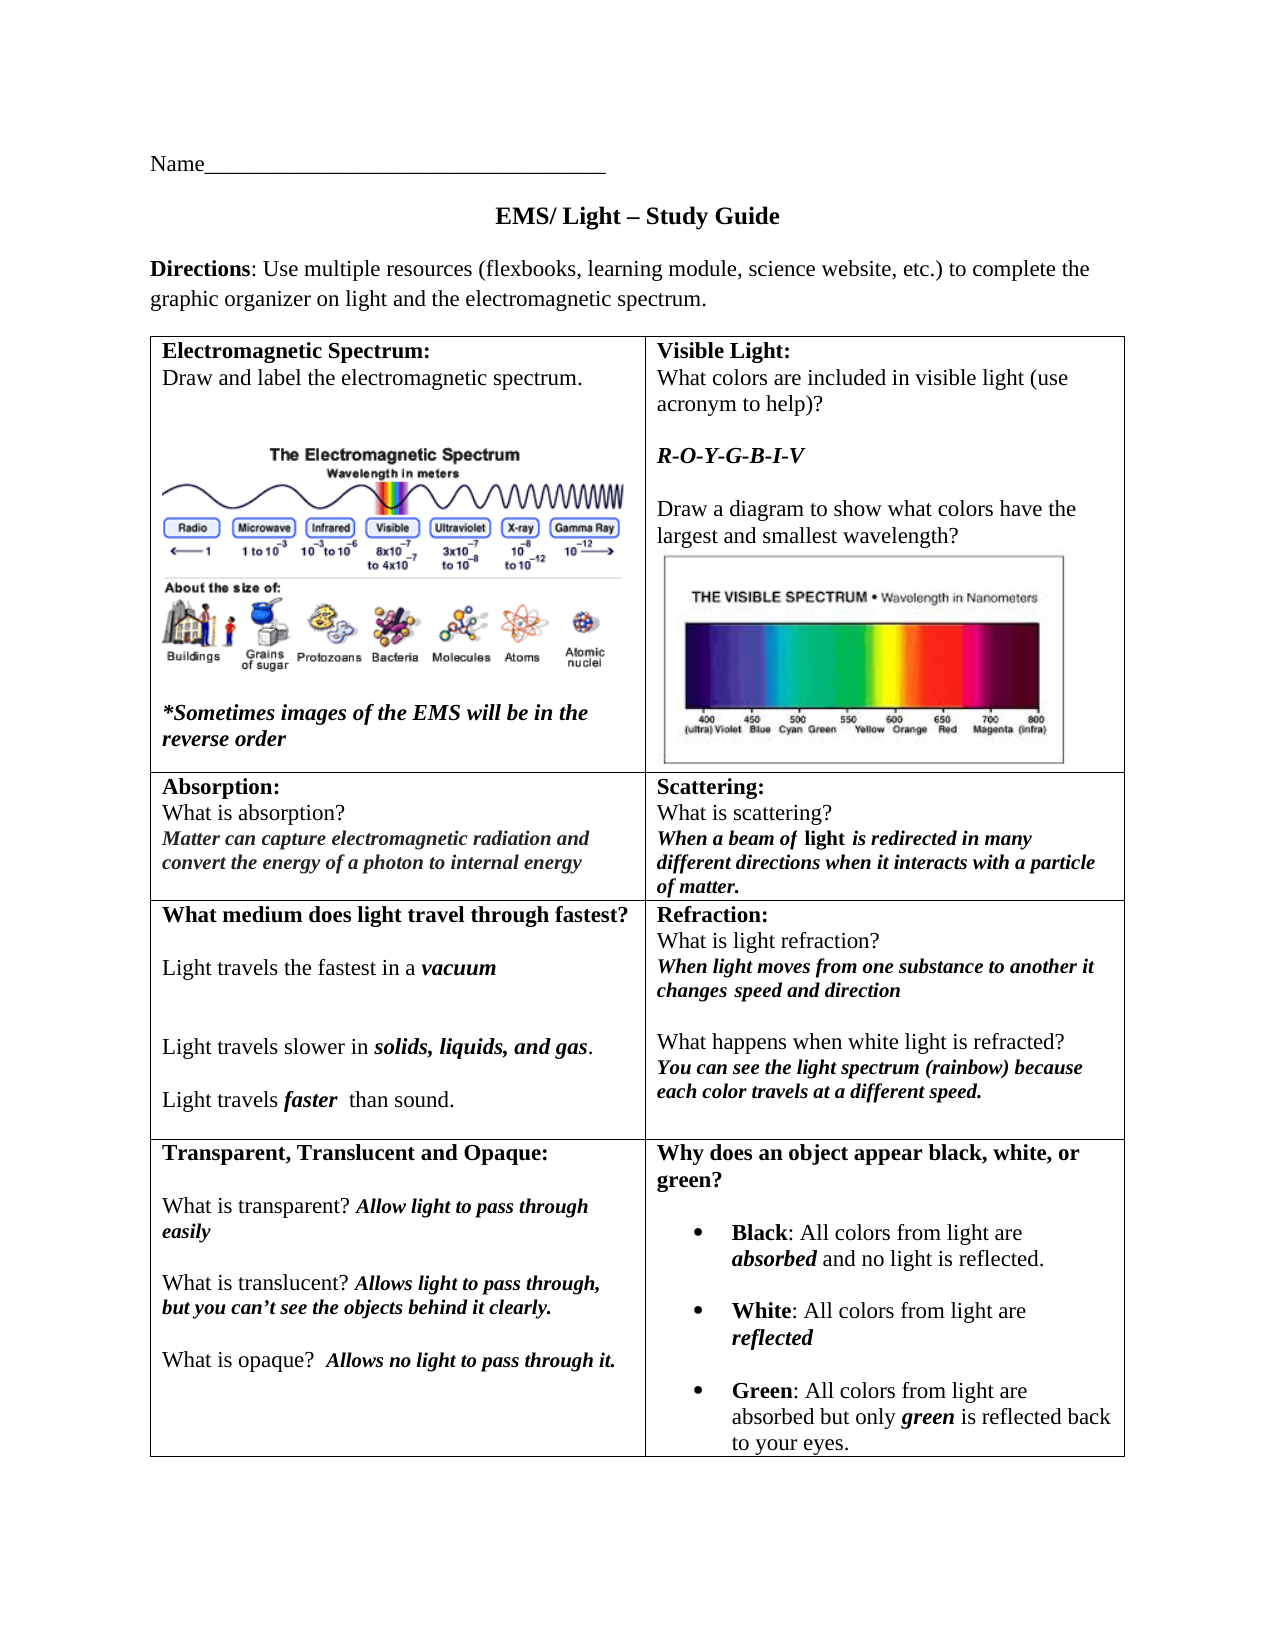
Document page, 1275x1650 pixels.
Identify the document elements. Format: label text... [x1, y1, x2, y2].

table_cell Why does an object appear black, white, or green? Black: All colors from light are absorbed and no light is reflected. White: All colors from light are reflected Green: All colors from light are absorbed but only green is reflected back to your eyes. [646, 1140, 1124, 1456]
text EMS/ Light – Study Guide [150, 201, 1125, 230]
text Directions: Use multiple resources (flexbooks, learning module, science website, etc.) to complete the graphic organizer on light and the electromagnetic spectrum. [150, 255, 1125, 311]
table_cell Transparent, Translucent and Opaque: What is transparent? Allow light to pass through easily What is translucent? Allows light to pass through, but you can’t see the objects behind it clearly. What is opaque? Allows no light to pass through it. [151, 1140, 645, 1456]
picture [161, 442, 626, 673]
table_header Visible Light: What colors are included in visible light (use acronym to help)? R-O-Y-G-B-I-V Draw a diagram to show what colors have the largest and smallest wavelength? [646, 337, 1124, 772]
table_cell Absorption: What is absorption? Matter can capture electromagnetic radiation and convert the energy of a photon to internal energy [151, 773, 645, 900]
table_cell Refraction: What is light refraction? When light moves from one substance to another it changes speed and direction What happens when white light is refracted? You can see the light spectrum (rainbow) because each color travels at a different speed. [646, 901, 1124, 1138]
picture [656, 548, 1071, 772]
table_header Electromagnetic Spectrum: Draw and label the electromagnetic spectrum. *Sometimes images of the EMS will be in the reverse order [151, 337, 645, 772]
text Name___________________________________ [150, 150, 1125, 176]
table_cell Scattering: What is scattering? When a beam of light is redirected in many different directions when it interacts with a particle of matter. [646, 773, 1124, 900]
table_cell What medium does light travel through fastest? Light travels the fastest in a vacuum Light travels slower in solids, liquids, and gas. Light travels faster than sound. [151, 901, 645, 1138]
